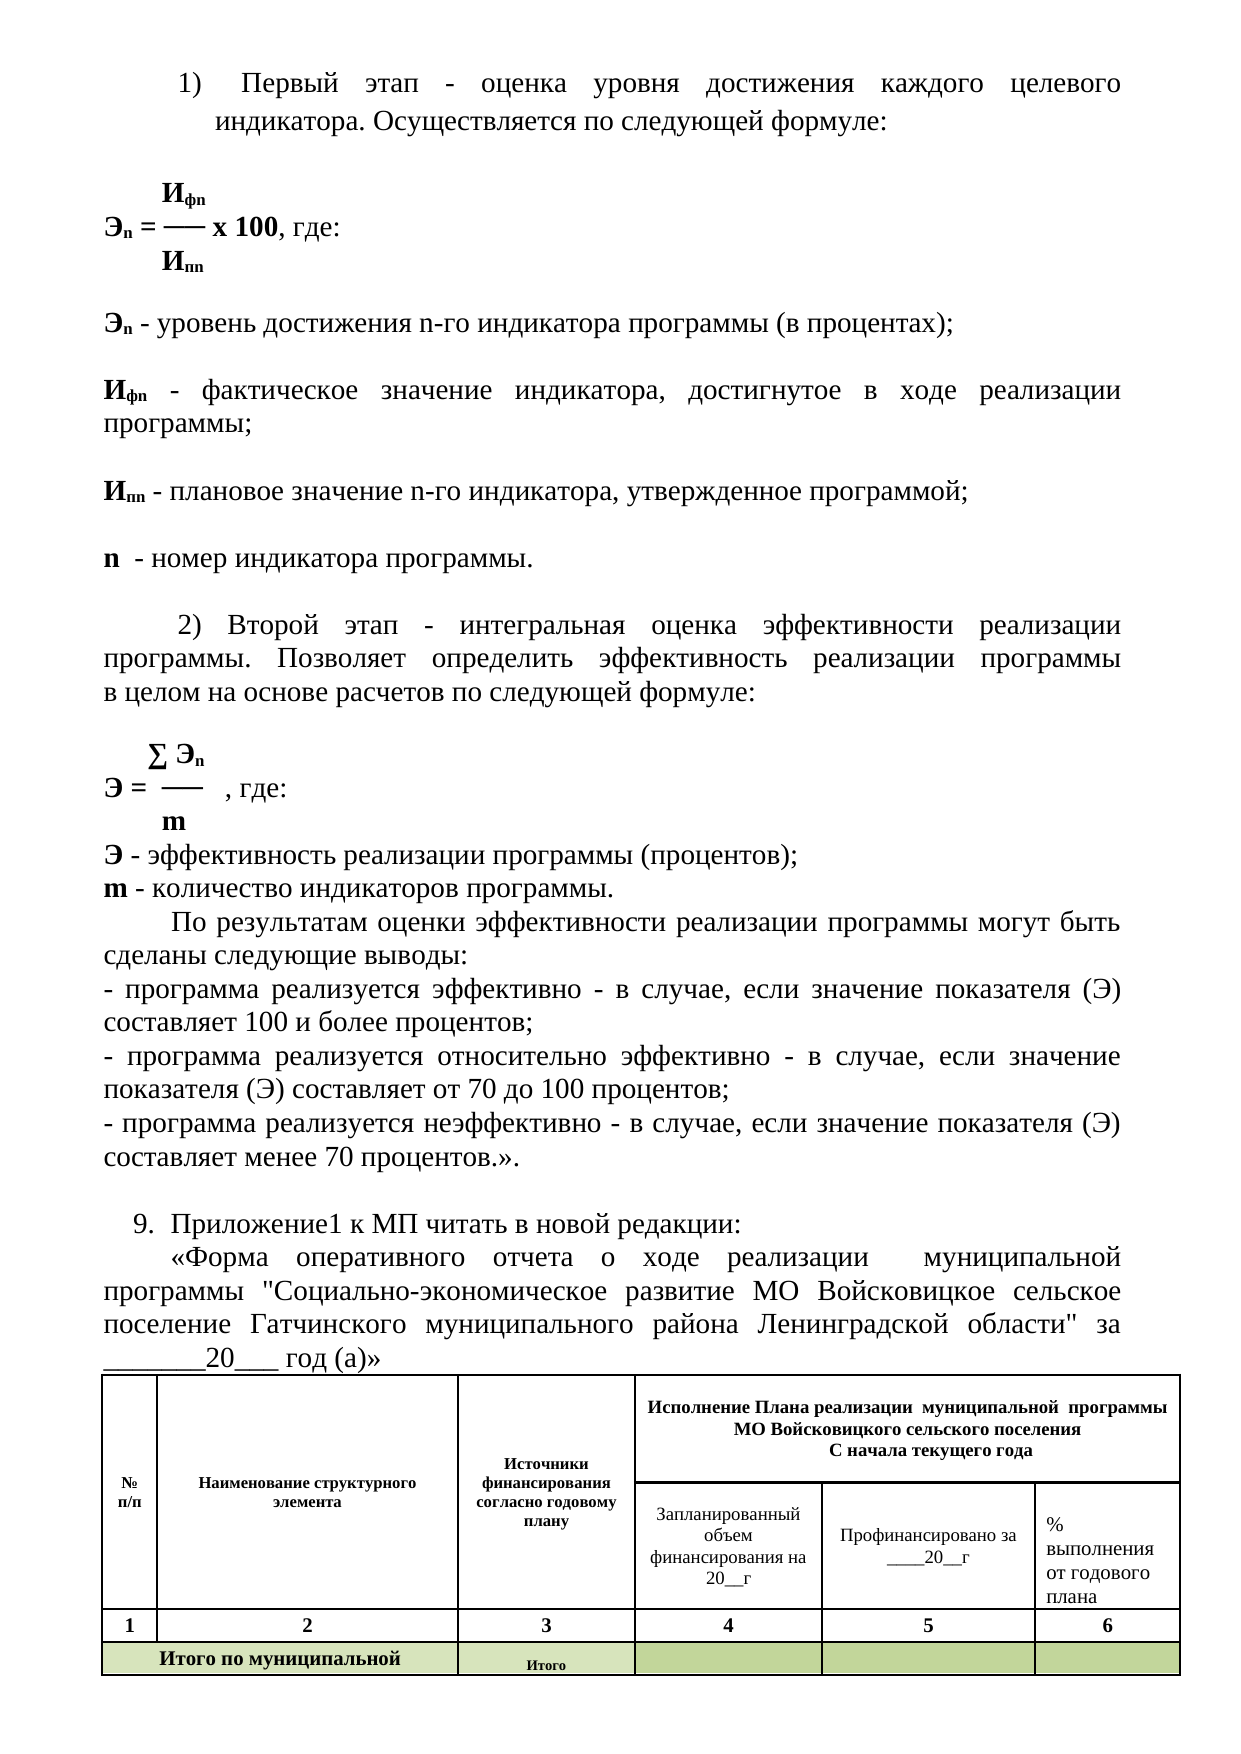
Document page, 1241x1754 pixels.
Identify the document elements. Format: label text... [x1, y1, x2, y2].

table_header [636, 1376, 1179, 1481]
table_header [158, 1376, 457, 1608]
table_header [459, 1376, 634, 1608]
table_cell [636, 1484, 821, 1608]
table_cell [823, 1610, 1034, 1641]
text - программа реализуется эффективно - в случае, если значение показателя (Э) составляет 100 и более процентов; [103, 971, 1122, 1038]
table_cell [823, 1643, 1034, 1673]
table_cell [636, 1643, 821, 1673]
text Ипn [103, 243, 1122, 276]
list Первый этап - оценка уровня достижения каждого целевого индикатора. Осуществляется по следующей формуле: [177, 65, 1122, 137]
text Э = ── , где: [103, 770, 1122, 803]
text m [103, 803, 1122, 837]
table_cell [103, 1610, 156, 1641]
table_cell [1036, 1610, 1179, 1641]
text Эn = ── x 100, где: [103, 209, 1122, 243]
text 2) Второй этап - интегральная оценка эффективности реализации программы. Позволяет определить эффективность реализации программы в целом на основе расчетов по следующей формуле: [103, 607, 1122, 707]
text Ифn [103, 176, 1122, 209]
text Э - эффективность реализации программы (процентов); [103, 837, 1122, 870]
text По результатам оценки эффективности реализации программы могут быть сделаны следующие выводы: [103, 904, 1122, 971]
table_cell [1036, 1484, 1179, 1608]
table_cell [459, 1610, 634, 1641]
text ∑ Эn [103, 736, 1122, 770]
text n - номер индикатора программы. [103, 540, 1122, 573]
list «Форма оперативного отчета о ходе реализации муниципальной программы "Социально-экономическое развитие МО Войсковицкое сельское поселение Гатчинского муниципального района Ленинградской области" за _______20___ год (а)» [103, 1239, 1122, 1373]
text Ифn - фактическое значение индикатора, достигнутое в ходе реализации программы; [103, 372, 1122, 439]
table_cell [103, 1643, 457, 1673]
text - программа реализуется относительно эффективно - в случае, если значение показателя (Э) составляет от 70 до 100 процентов; [103, 1038, 1122, 1105]
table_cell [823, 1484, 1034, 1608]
text Ипn - плановое значение n-го индикатора, утвержденное программой; [103, 473, 1122, 506]
text m - количество индикаторов программы. [103, 870, 1122, 904]
text Эn - уровень достижения n-го индикатора программы (в процентах); [103, 305, 1122, 338]
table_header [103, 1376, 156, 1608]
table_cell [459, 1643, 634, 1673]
text - программа реализуется неэффективно - в случае, если значение показателя (Э) составляет менее 70 процентов.». [103, 1105, 1122, 1172]
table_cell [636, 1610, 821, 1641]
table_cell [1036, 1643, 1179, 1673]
list Приложение1 к МП читать в новой редакции: [133, 1206, 1122, 1239]
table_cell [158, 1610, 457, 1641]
